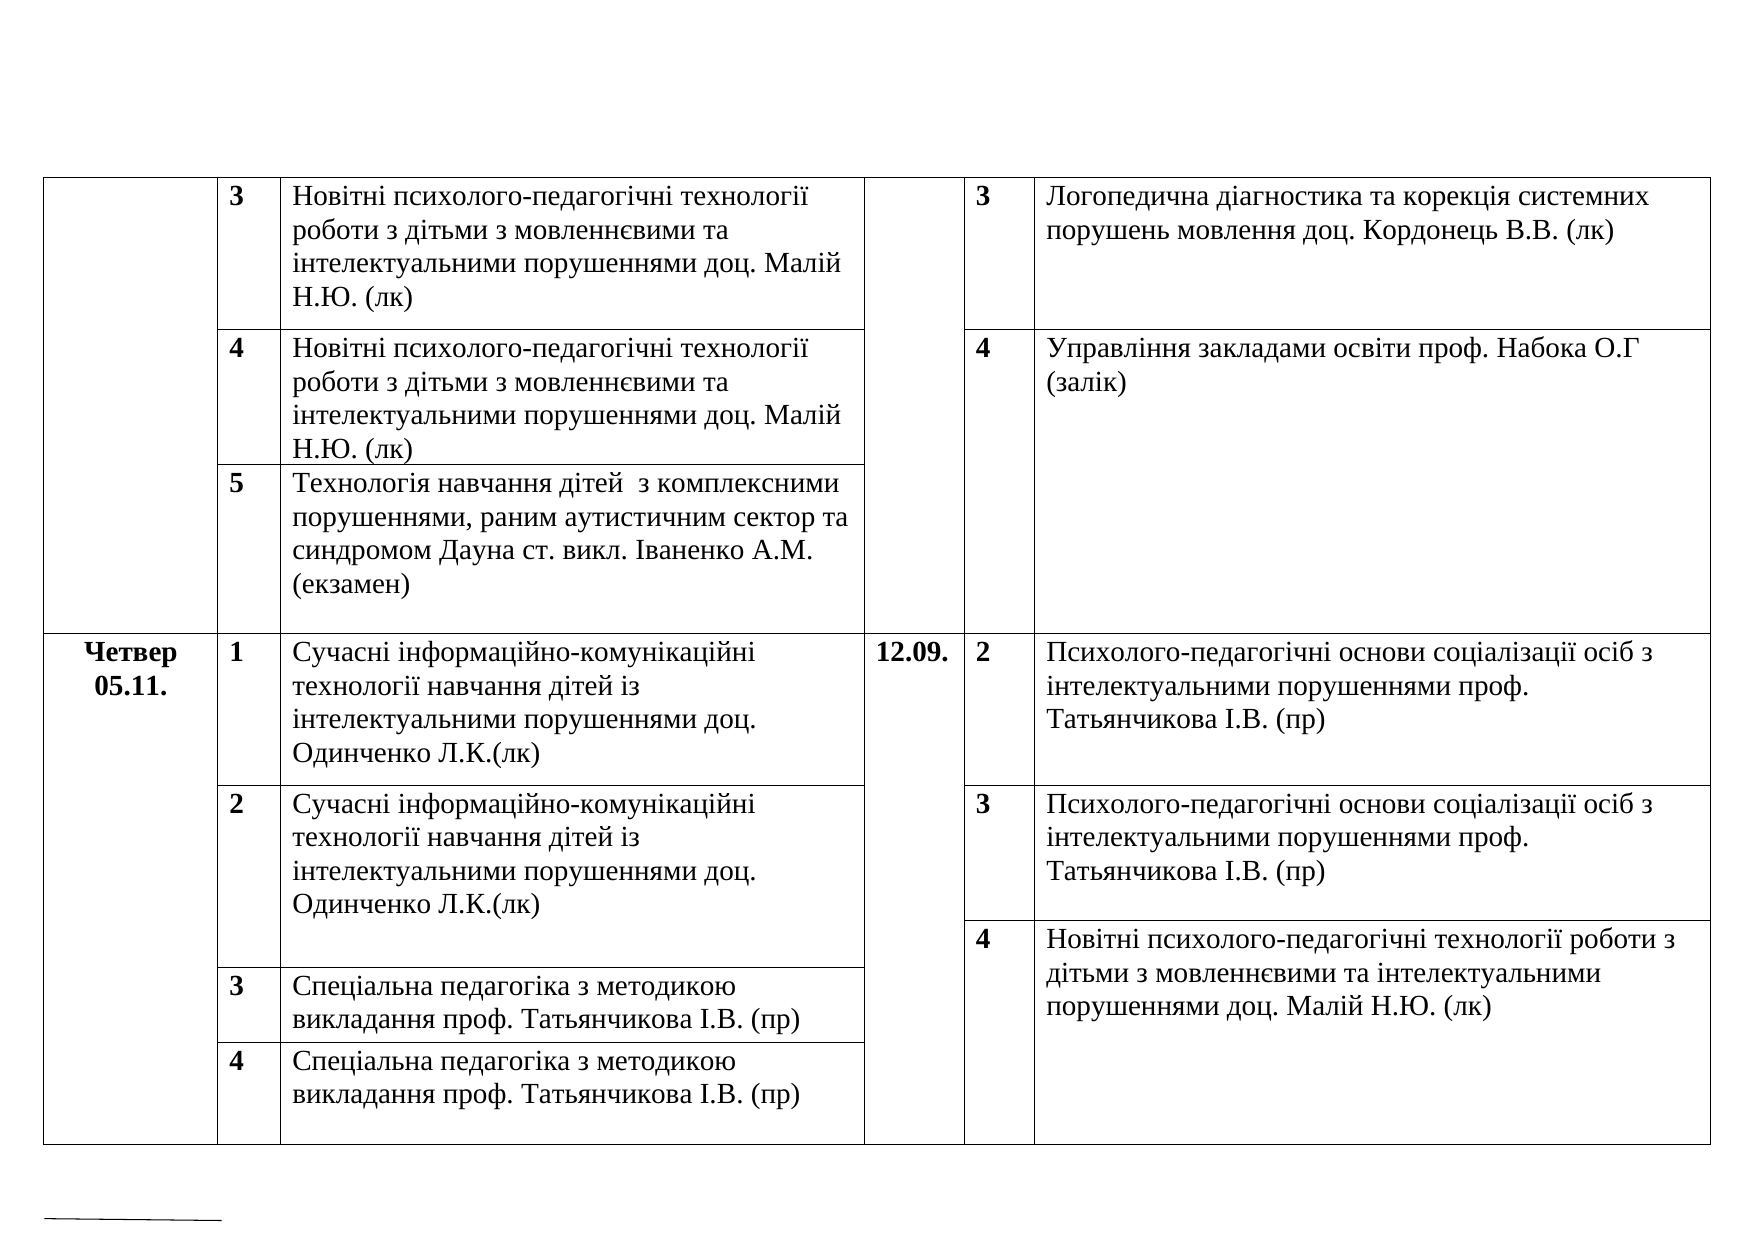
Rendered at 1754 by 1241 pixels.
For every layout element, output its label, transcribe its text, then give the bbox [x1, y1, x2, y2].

table_cell Сучасні інформаційно-комунікаційні технології навчання дітей із інтелектуальними порушеннями доц. Одинченко Л.К.(лк) [281, 786, 864, 967]
table_cell Четвер 05.11. [44, 634, 217, 1143]
table_cell 1 [218, 634, 280, 785]
table_cell 3 [218, 178, 280, 329]
table_cell Новітні психолого-педагогічні технології роботи з дітьми з мовленнєвими та інтелектуальними порушеннями доц. Малій Н.Ю. (лк) [281, 178, 864, 329]
table_cell Спеціальна педагогіка з методикою викладання проф. Татьянчикова І.В. (пр) [281, 1043, 864, 1143]
table_cell Управління закладами освіти проф. Набока О.Г (залік) [1035, 330, 1710, 633]
table_cell 5 [218, 465, 280, 633]
table_cell Сучасні інформаційно-комунікаційні технології навчання дітей із інтелектуальними порушеннями доц. Одинченко Л.К.(лк) [281, 634, 864, 785]
table_cell 3 [965, 786, 1034, 920]
table_cell 3 [965, 178, 1034, 329]
table_cell Новітні психолого-педагогічні технології роботи з дітьми з мовленнєвими та інтелектуальними порушеннями доц. Малій Н.Ю. (лк) [281, 330, 864, 464]
table_cell 3 [218, 968, 280, 1042]
table_cell 12.09. [865, 634, 964, 1143]
table_cell Психолого-педагогічні основи соціалізації осіб з інтелектуальними порушеннями проф. Татьянчикова І.В. (пр) [1035, 786, 1710, 920]
table_cell 4 [965, 330, 1034, 633]
table_cell 2 [218, 786, 280, 967]
table_cell Спеціальна педагогіка з методикою викладання проф. Татьянчикова І.В. (пр) [281, 968, 864, 1042]
table_cell 4 [218, 1043, 280, 1143]
table_cell 4 [218, 330, 280, 464]
table_cell 4 [965, 921, 1034, 1143]
table_cell 2 [965, 634, 1034, 785]
table_cell Психолого-педагогічні основи соціалізації осіб з інтелектуальними порушеннями проф. Татьянчикова І.В. (пр) [1035, 634, 1710, 785]
table_cell Новітні психолого-педагогічні технології роботи з дітьми з мовленнєвими та інтелектуальними порушеннями доц. Малій Н.Ю. (лк) [1035, 921, 1710, 1143]
table_cell Логопедична діагностика та корекція системних порушень мовлення доц. Кордонець В.В. (лк) [1035, 178, 1710, 329]
table_cell Технологія навчання дітей з комплексними порушеннями, раним аутистичним сектор та синдромом Дауна ст. викл. Іваненко А.М.(екзамен) [281, 465, 864, 633]
